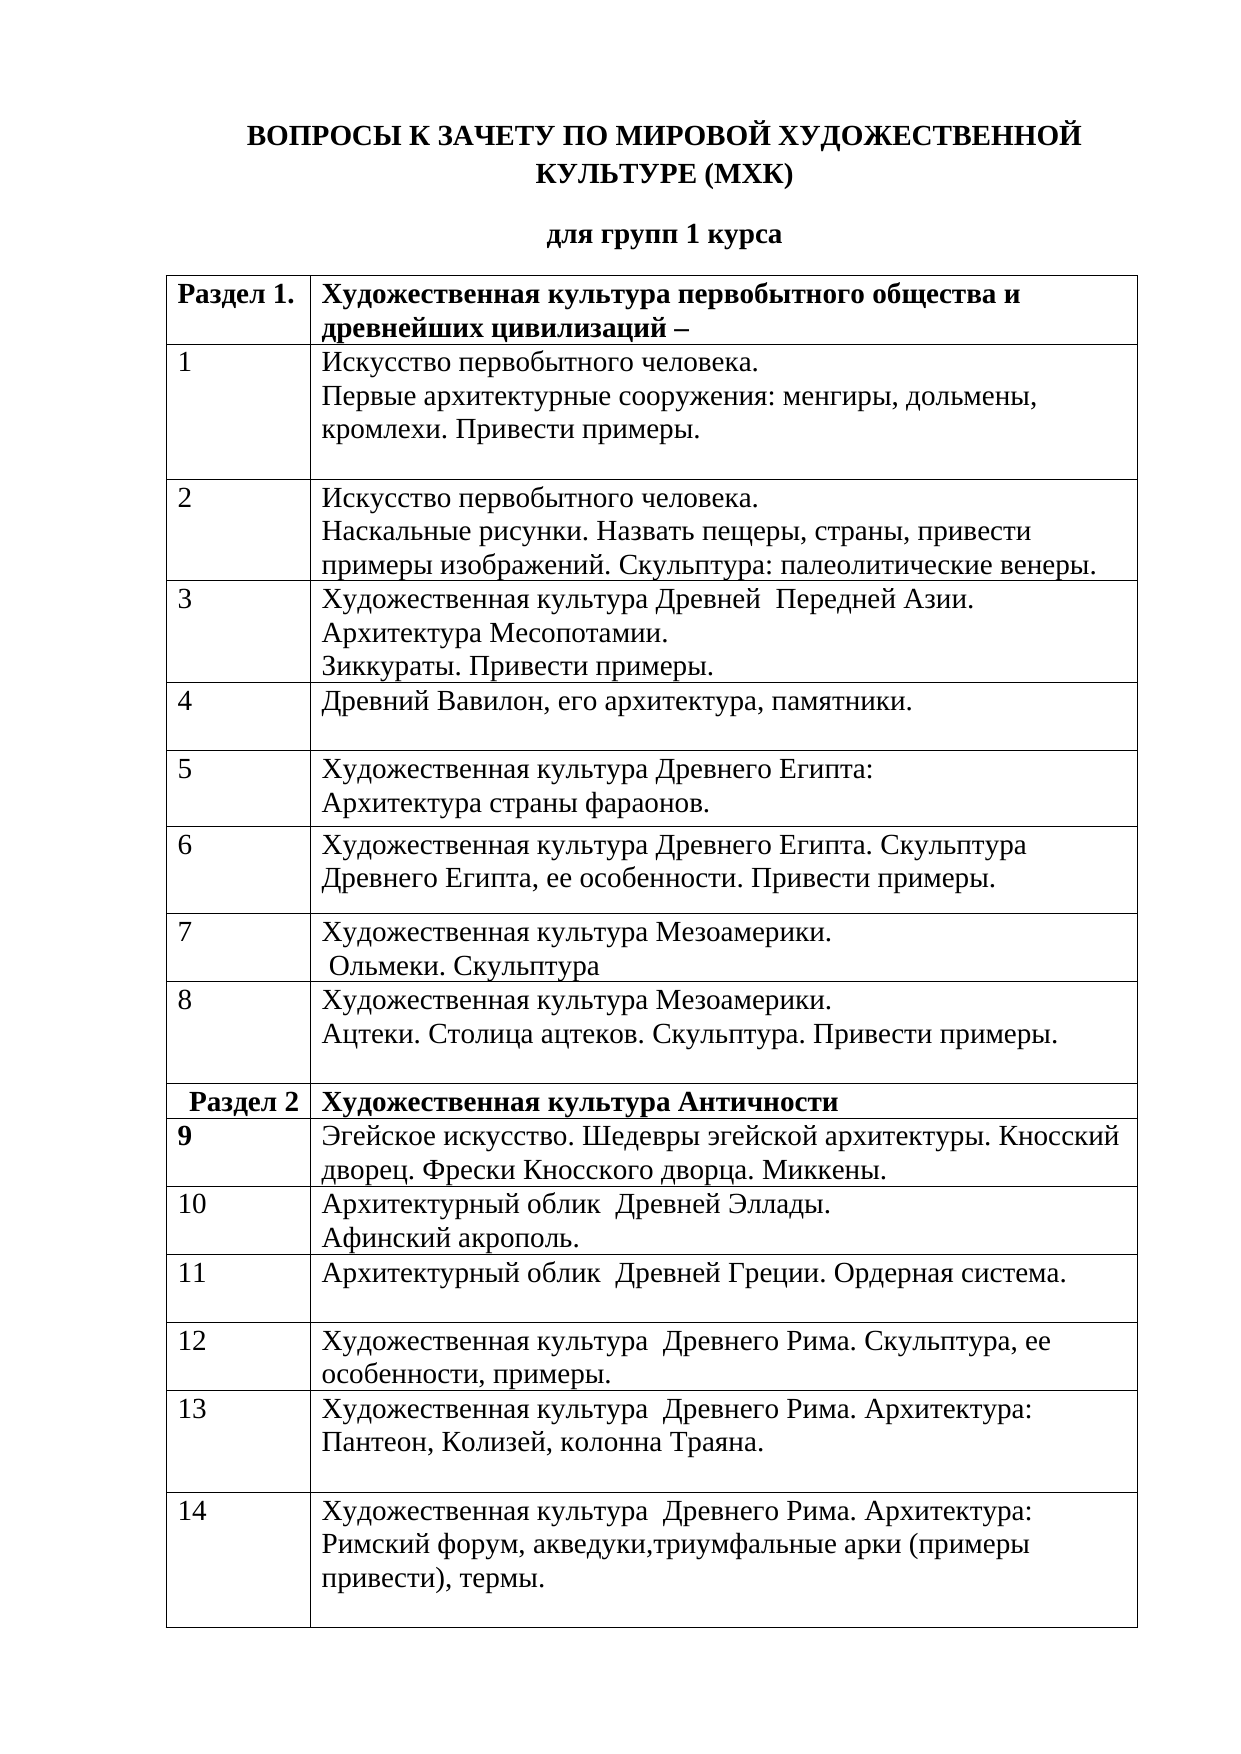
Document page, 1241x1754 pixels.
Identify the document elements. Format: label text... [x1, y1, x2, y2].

table_cell 6 [167, 827, 310, 913]
table_cell Художественная культура Древней Передней Азии. Архитектура Месопотамии. Зиккураты. Привести примеры. [311, 581, 1137, 682]
table_cell Художественная культура Древнего Египта. Скульптура Древнего Египта, ее особенности. Привести примеры. [311, 827, 1137, 913]
table_cell Архитектурный облик Древней Эллады. Афинский акрополь. [311, 1187, 1137, 1254]
table_cell 3 [167, 581, 310, 682]
text ВОПРОСЫ К ЗАЧЕТУ ПО МИРОВОЙ ХУДОЖЕСТВЕННОЙ КУЛЬТУРЕ (МХК) [177, 118, 1152, 190]
table_header Художественная культура первобытного общества и древнейших цивилизаций – [311, 276, 1137, 343]
table_cell 13 [167, 1391, 310, 1492]
table_cell Художественная культура Мезоамерики. Ацтеки. Столица ацтеков. Скульптура. Привести примеры. [311, 982, 1137, 1083]
table_cell 11 [167, 1255, 310, 1322]
table_cell Раздел 2 [167, 1084, 310, 1117]
table_header Раздел 1. [167, 276, 310, 343]
table_cell 14 [167, 1493, 310, 1627]
table_cell 10 [167, 1187, 310, 1254]
table_cell Художественная культура Древнего Рима. Архитектура: Пантеон, Колизей, колонна Траяна. [311, 1391, 1137, 1492]
table_cell 12 [167, 1323, 310, 1390]
table_cell Древний Вавилон, его архитектура, памятники. [311, 683, 1137, 750]
table_cell Искусство первобытного человека. Наскальные рисунки. Назвать пещеры, страны, привести примеры изображений. Скульптура: палеолитические венеры. [311, 480, 1137, 580]
table_cell Архитектурный облик Древней Греции. Ордерная система. [311, 1255, 1137, 1322]
table_cell Эгейское искусство. Шедевры эгейской архитектуры. Кносский дворец. Фрески Кносского дворца. Миккены. [311, 1119, 1137, 1186]
table_cell 7 [167, 914, 310, 981]
table_cell 8 [167, 982, 310, 1083]
table_cell Художественная культура Древнего Рима. Архитектура: Римский форум, акведуки,триумфальные арки (примеры привести), термы. [311, 1493, 1137, 1627]
table_cell Художественная культура Мезоамерики. Ольмеки. Скульптура [311, 914, 1137, 981]
table_cell Художественная культура Античности [311, 1084, 1137, 1117]
table_cell 2 [167, 480, 310, 580]
table_cell Художественная культура Древнего Египта: Архитектура страны фараонов. [311, 751, 1137, 826]
table_cell 5 [167, 751, 310, 826]
table_cell Художественная культура Древнего Рима. Скульптура, ее особенности, примеры. [311, 1323, 1137, 1390]
table_cell 4 [167, 683, 310, 750]
table_cell 1 [167, 345, 310, 479]
table_cell Искусство первобытного человека. Первые архитектурные сооружения: менгиры, дольмены, кромлехи. Привести примеры. [311, 345, 1137, 479]
table_cell 9 [167, 1119, 310, 1186]
text для групп 1 курса [177, 216, 1152, 249]
